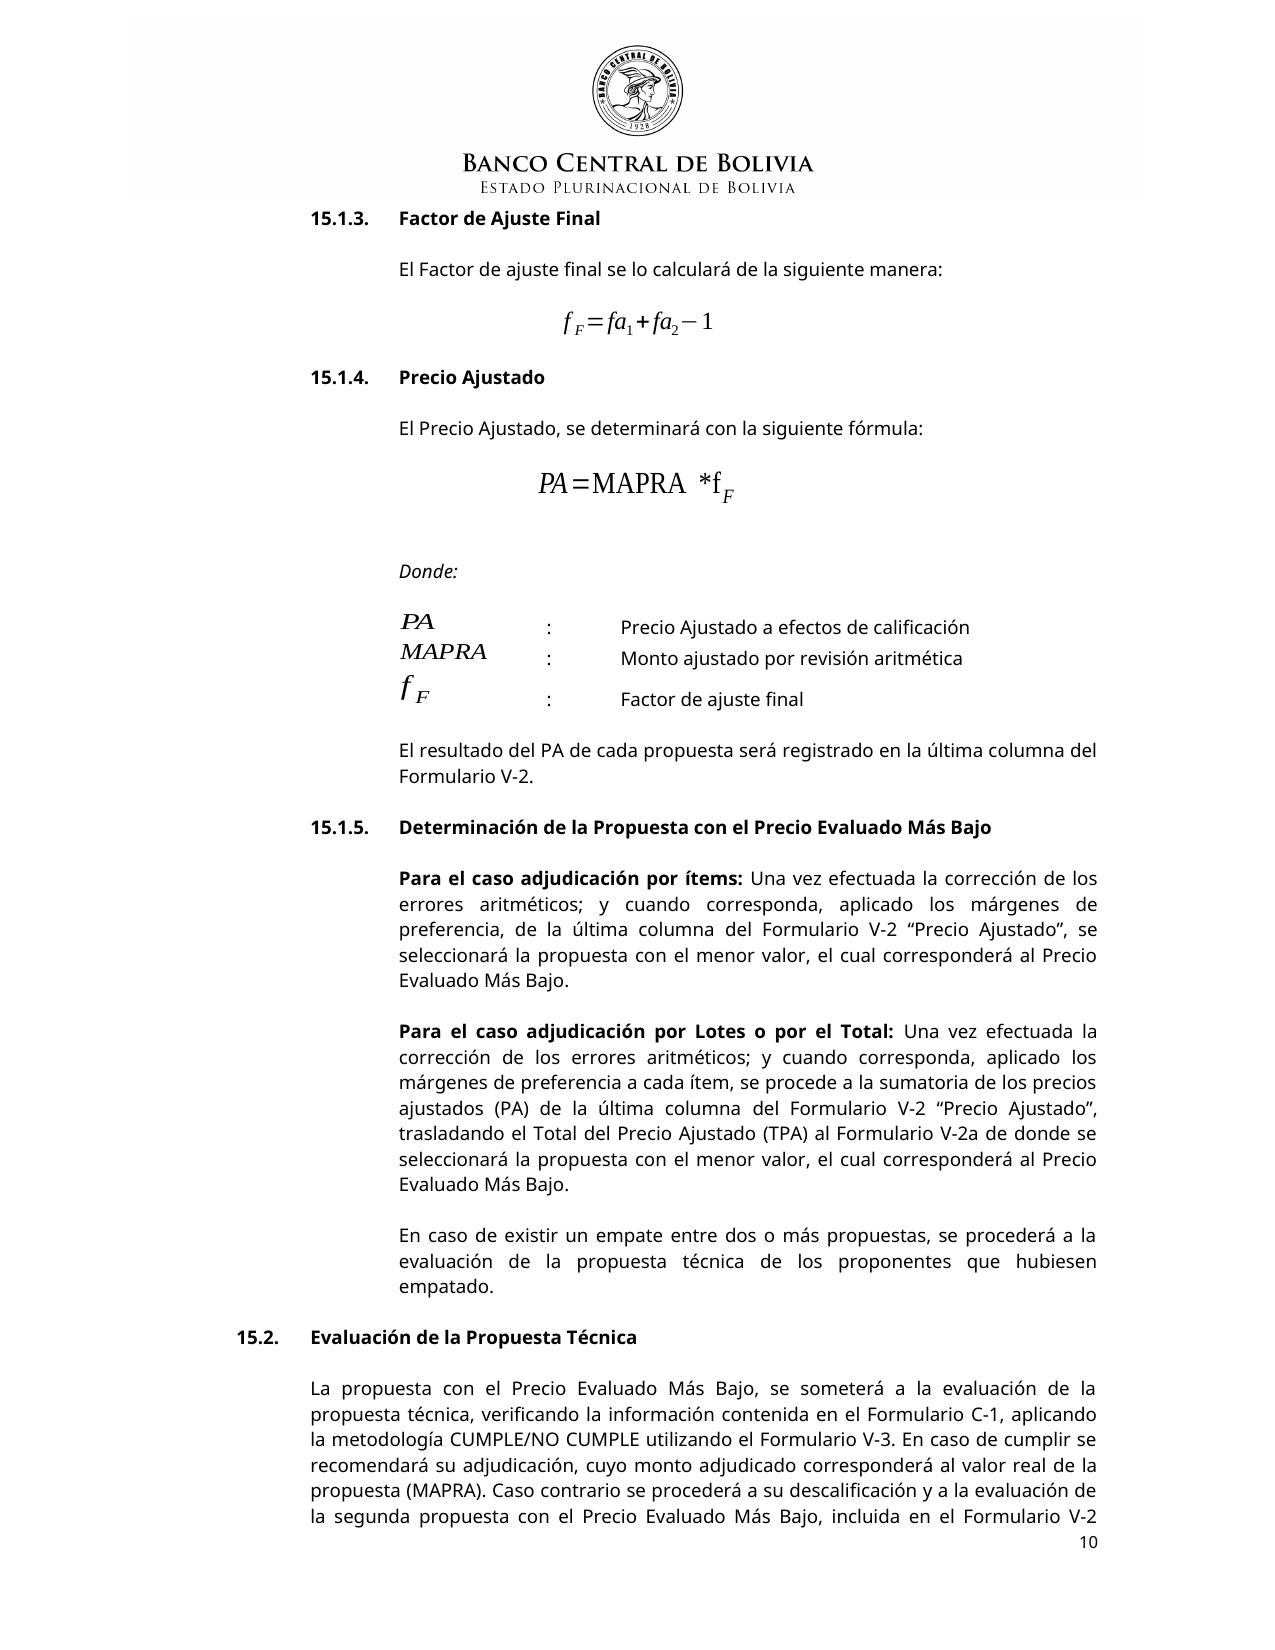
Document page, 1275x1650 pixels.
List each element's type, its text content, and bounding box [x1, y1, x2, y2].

text : Precio Ajustado a efectos de calificación [325, 609, 1098, 640]
text El Factor de ajuste final se lo calculará de la siguiente manera: [177, 257, 1098, 282]
subtitle Precio Ajustado [310, 364, 1098, 390]
list Para el caso adjudicación por Lotes o por el Total: Una vez efectuada la corrección de los errores aritméticos; y cuando corresponda, aplicado los márgenes de preferencia a cada ítem, se procede a la sumatoria de los precios ajustados (PA) de la última columna del Formulario V-2 “Precio Ajustado”, trasladando el Total del Precio Ajustado (TPA) al Formulario V-2a de donde se seleccionará la propuesta con el menor valor, el cual corresponderá al Precio Evaluado Más Bajo. [399, 1018, 1098, 1197]
subtitle Determinación de la Propuesta con el Precio Evaluado Más Bajo [310, 814, 1098, 840]
list El Precio Ajustado, se determinará con la siguiente fórmula: [177, 416, 1098, 441]
subtitle Factor de Ajuste Final [310, 200, 1098, 231]
subtitle Evaluación de la Propuesta Técnica [236, 1325, 1098, 1350]
picture [122, 15, 1147, 200]
list Para el caso adjudicación por ítems: Una vez efectuada la corrección de los errores aritméticos; y cuando corresponda, aplicado los márgenes de preferencia, de la última columna del Formulario V-2 “Precio Ajustado”, se seleccionará la propuesta con el menor valor, el cual corresponderá al Precio Evaluado Más Bajo. [399, 865, 1098, 993]
text Donde: [325, 558, 1098, 584]
text : Monto ajustado por revisión aritmética [325, 640, 1098, 671]
text : Factor de ajuste final [177, 671, 1098, 712]
text El resultado del PA de cada propuesta será registrado en la última columna del Formulario V-2. [399, 738, 1098, 789]
text En caso de existir un empate entre dos o más propuestas, se procederá a la evaluación de la propuesta técnica de los proponentes que hubiesen empatado. [399, 1223, 1098, 1299]
